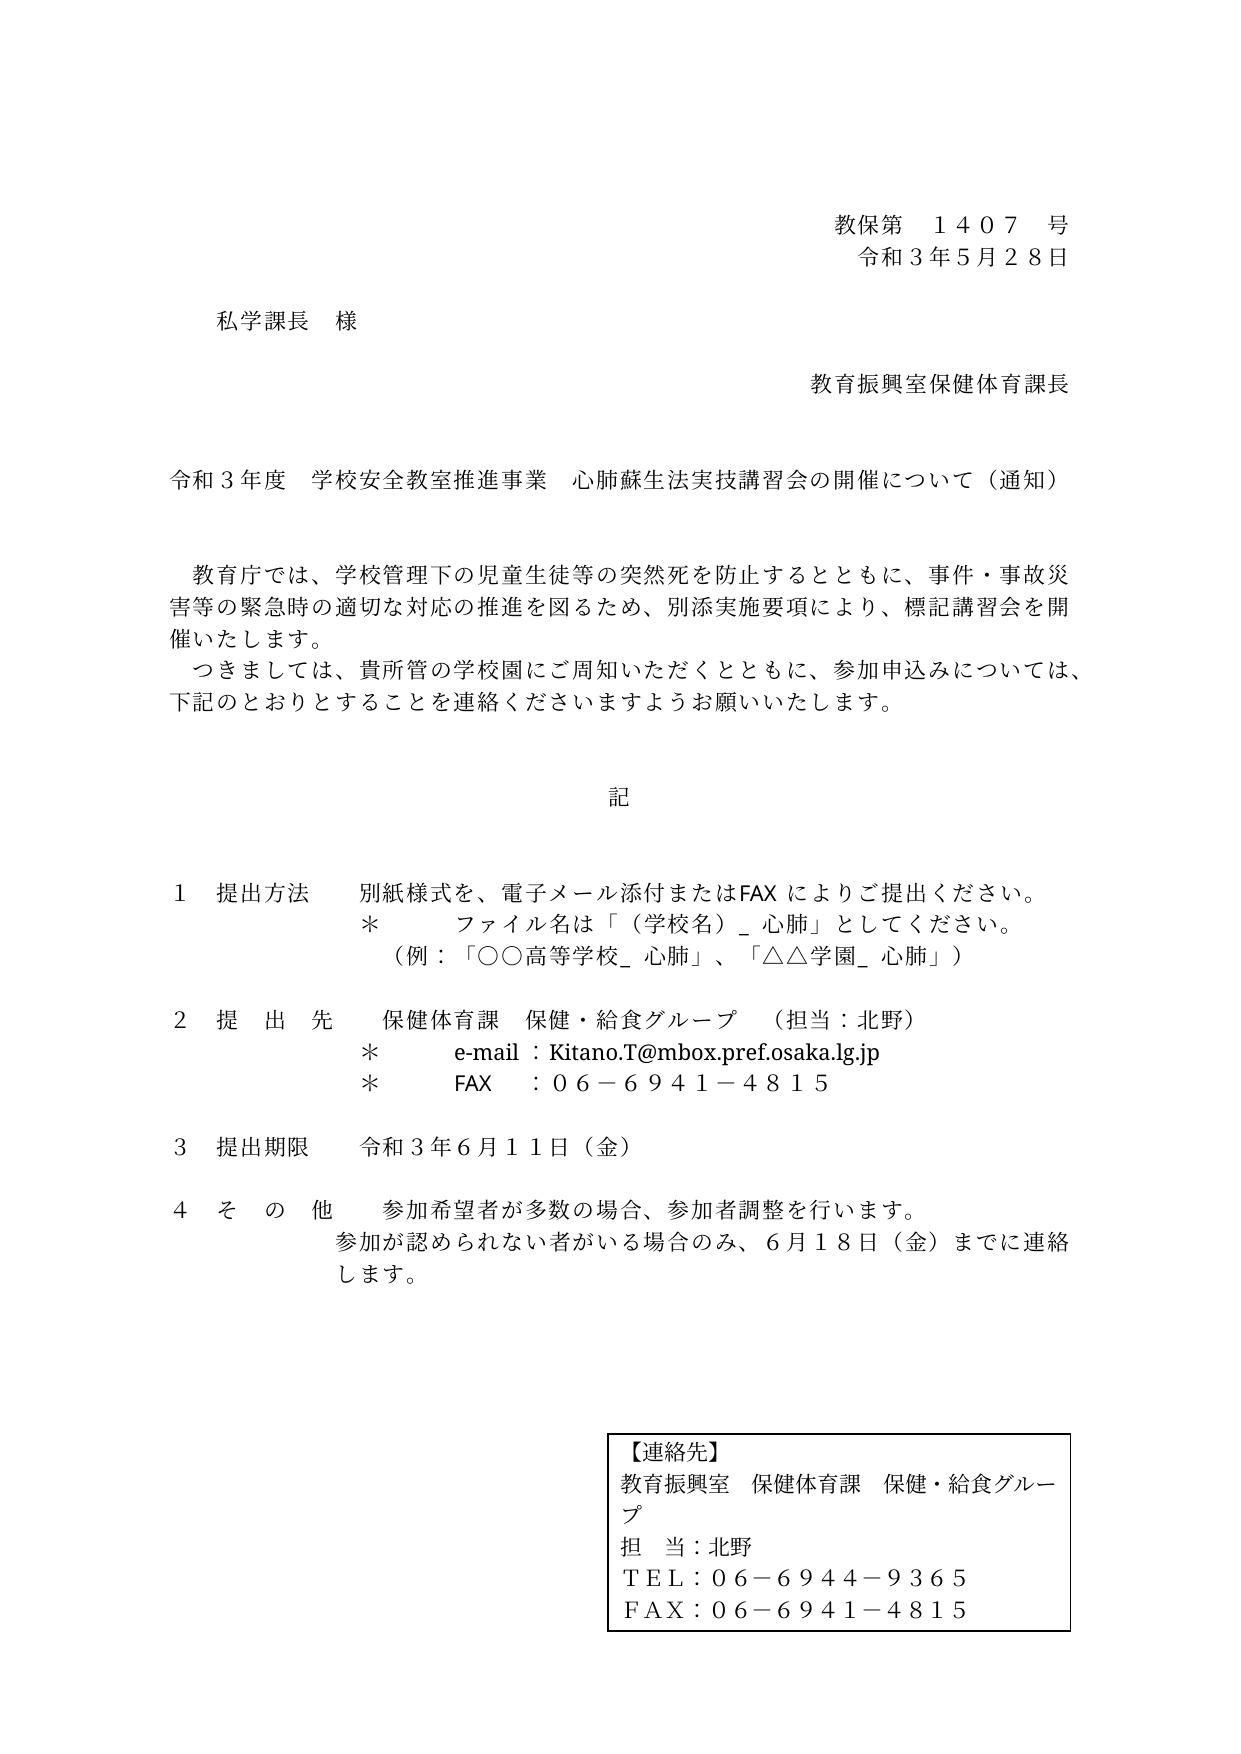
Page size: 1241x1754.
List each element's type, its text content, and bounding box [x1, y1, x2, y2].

text ２ 提 出 先 保健体育課 保健・給食グループ （担当：北野） [169, 1003, 1071, 1035]
text ４ そ の 他 参加希望者が多数の場合、参加者調整を行います。 [169, 1193, 1071, 1225]
text 教育庁では、学校管理下の児童生徒等の突然死を防止するとともに、事件・事故災害等の緊急時の適切な対応の推進を図るため、別添実施要項により、標記講習会を開催いたします。 [169, 558, 1071, 653]
list FAX ：０６－６９４１－４８１５ [344, 1066, 1071, 1098]
list e-mail：Kitano.T@mbox.pref.osaka.lg.jp [344, 1035, 1071, 1066]
text 私学課長 様 [169, 304, 1071, 336]
text １ 提出方法 別紙様式を、電子メール添付またはFAXによりご提出ください。 [169, 876, 1071, 908]
text 教育振興室保健体育課長 [169, 367, 1071, 399]
text 令和３年５月２８日 [169, 240, 1071, 272]
text 参加が認められない者がいる場合のみ、６月１８日（金）までに連絡します。 [334, 1225, 1071, 1289]
text （例：「○○高等学校_心肺」、「△△学園_心肺」） [381, 939, 1071, 971]
text 記 [169, 781, 1071, 812]
text つきましては、貴所管の学校園にご周知いただくとともに、参加申込みについては、下記のとおりとすることを連絡くださいますようお願いいたします。 [169, 653, 1071, 717]
text 令和３年度 学校安全教室推進事業 心肺蘇生法実技講習会の開催について（通知） [169, 463, 1071, 494]
text 教保第 １４０７ 号 [169, 209, 1071, 240]
list ファイル名は「（学校名）_心肺」としてください。 [344, 908, 1071, 939]
text ３ 提出期限 令和３年６月１１日（金） [169, 1130, 1071, 1162]
